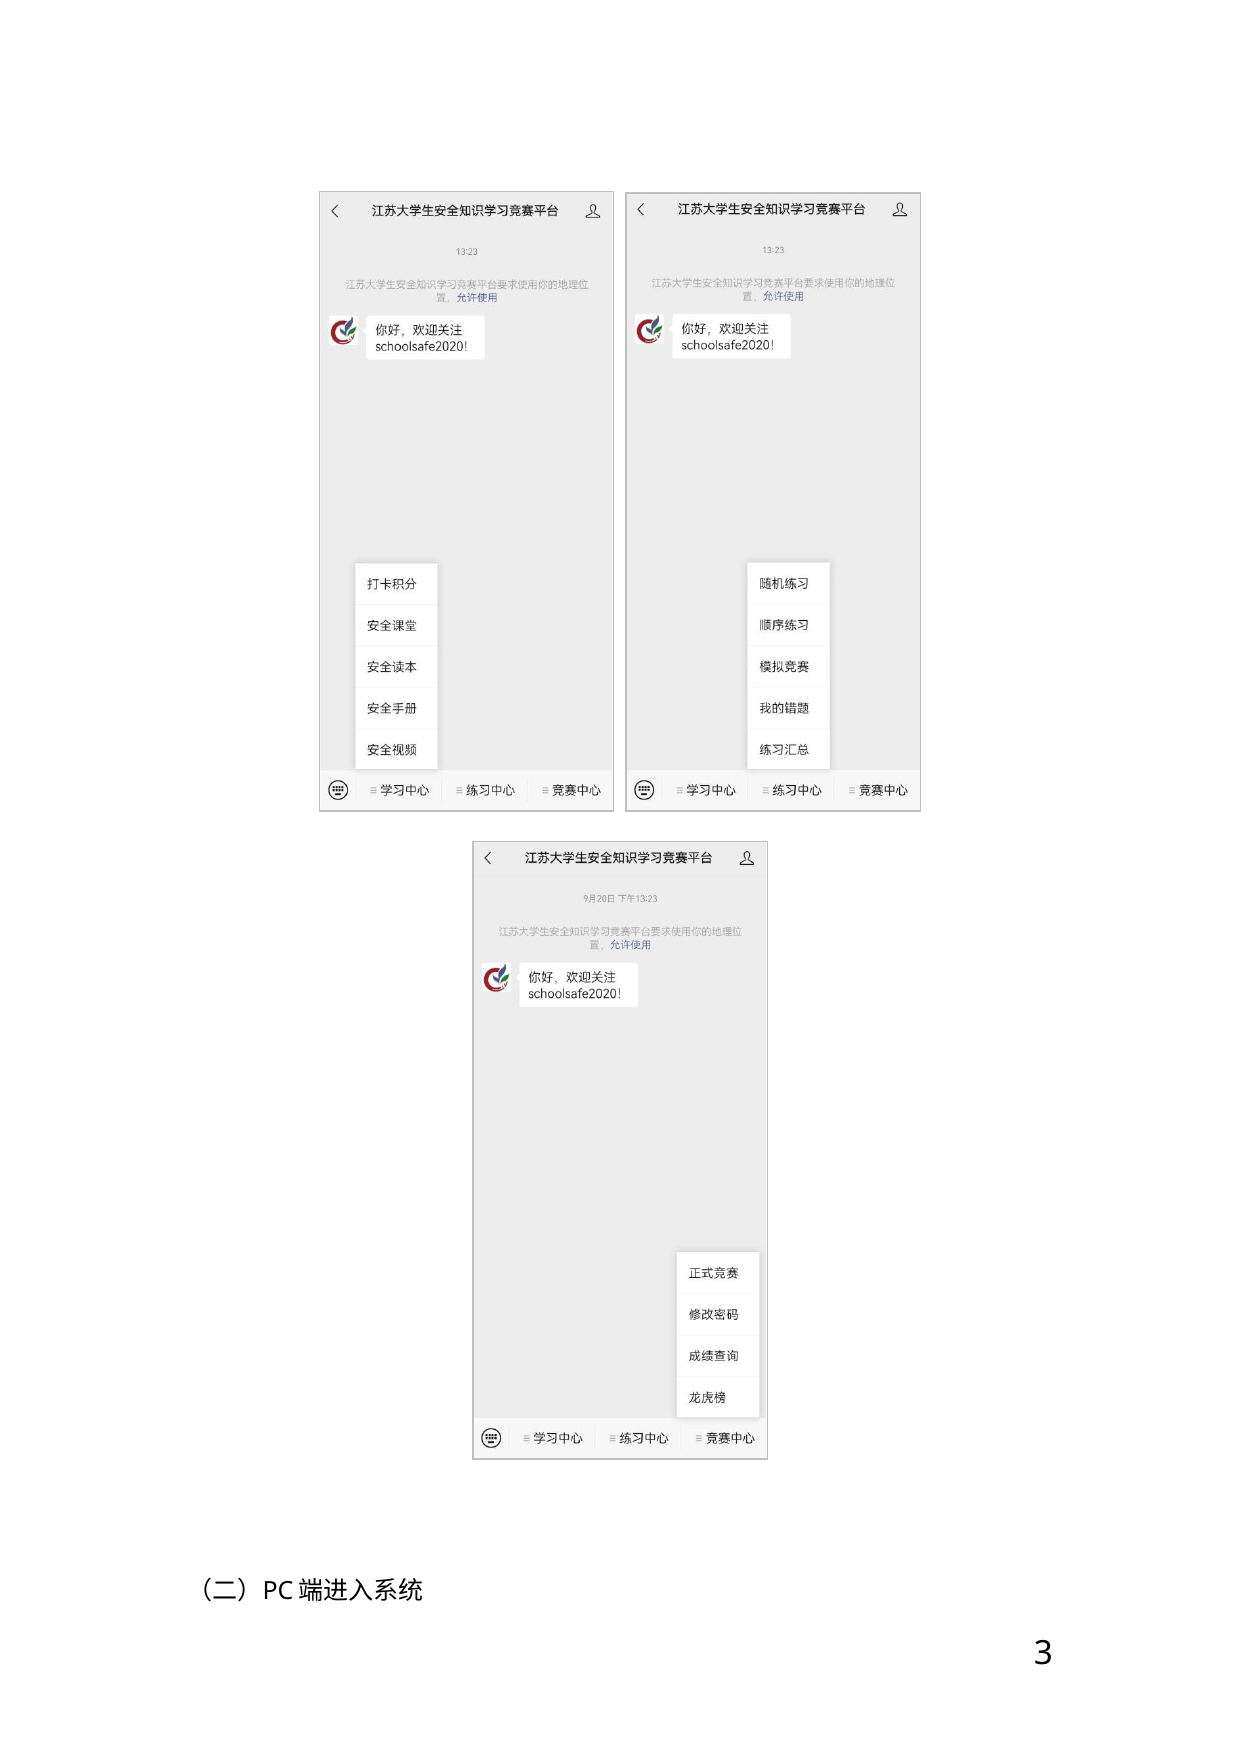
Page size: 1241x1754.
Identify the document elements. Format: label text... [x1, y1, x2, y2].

picture [320, 192, 613, 810]
text （二）PC端进入系统 [187, 1556, 1053, 1621]
picture [627, 194, 920, 810]
picture [474, 842, 767, 1458]
